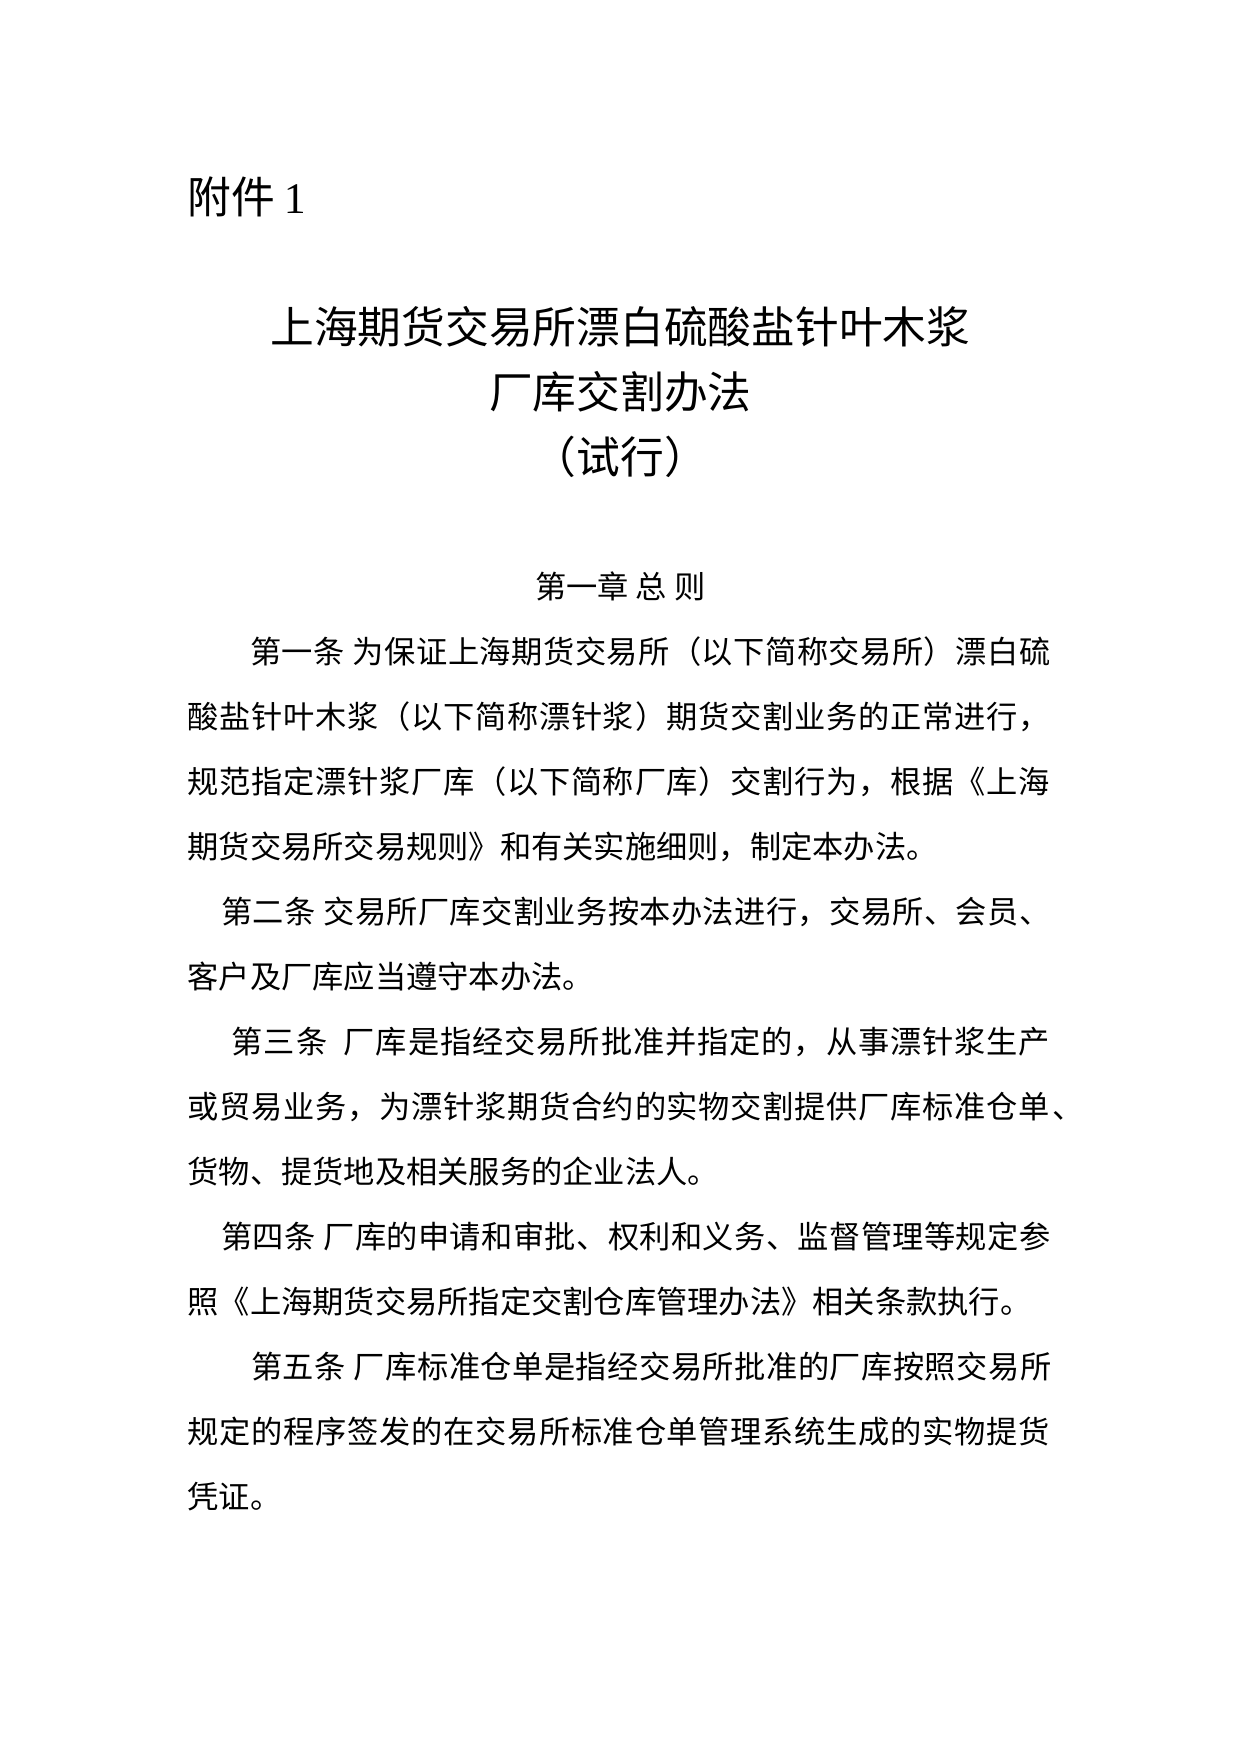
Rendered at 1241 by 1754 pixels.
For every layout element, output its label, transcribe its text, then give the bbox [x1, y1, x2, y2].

text 上海期货交易所漂白硫酸盐针叶木浆 [187, 292, 1053, 357]
text 第三条 厂库是指经交易所批准并指定的，从事漂针浆生产或贸易业务，为漂针浆期货合约的实物交割提供厂库标准仓单、货物、提货地及相关服务的企业法人。 [187, 1007, 1053, 1202]
text 第一条 为保证上海期货交易所（以下简称交易所）漂白硫酸盐针叶木浆（以下简称漂针浆）期货交割业务的正常进行，规范指定漂针浆厂库（以下简称厂库）交割行为，根据《上海期货交易所交易规则》和有关实施细则，制定本办法。 [187, 617, 1053, 877]
text 第四条 厂库的申请和审批、权利和义务、监督管理等规定参照《上海期货交易所指定交割仓库管理办法》相关条款执行。 [187, 1202, 1053, 1332]
text 第五条 厂库标准仓单是指经交易所批准的厂库按照交易所规定的程序签发的在交易所标准仓单管理系统生成的实物提货凭证。 [187, 1332, 1053, 1527]
text 第二条 交易所厂库交割业务按本办法进行，交易所、会员、客户及厂库应当遵守本办法。 [187, 877, 1053, 1007]
text （试行） [187, 422, 1053, 487]
text 厂库交割办法 [187, 357, 1053, 422]
text 附件1 [187, 162, 1053, 227]
text 第一章 总 则 [187, 552, 1053, 617]
